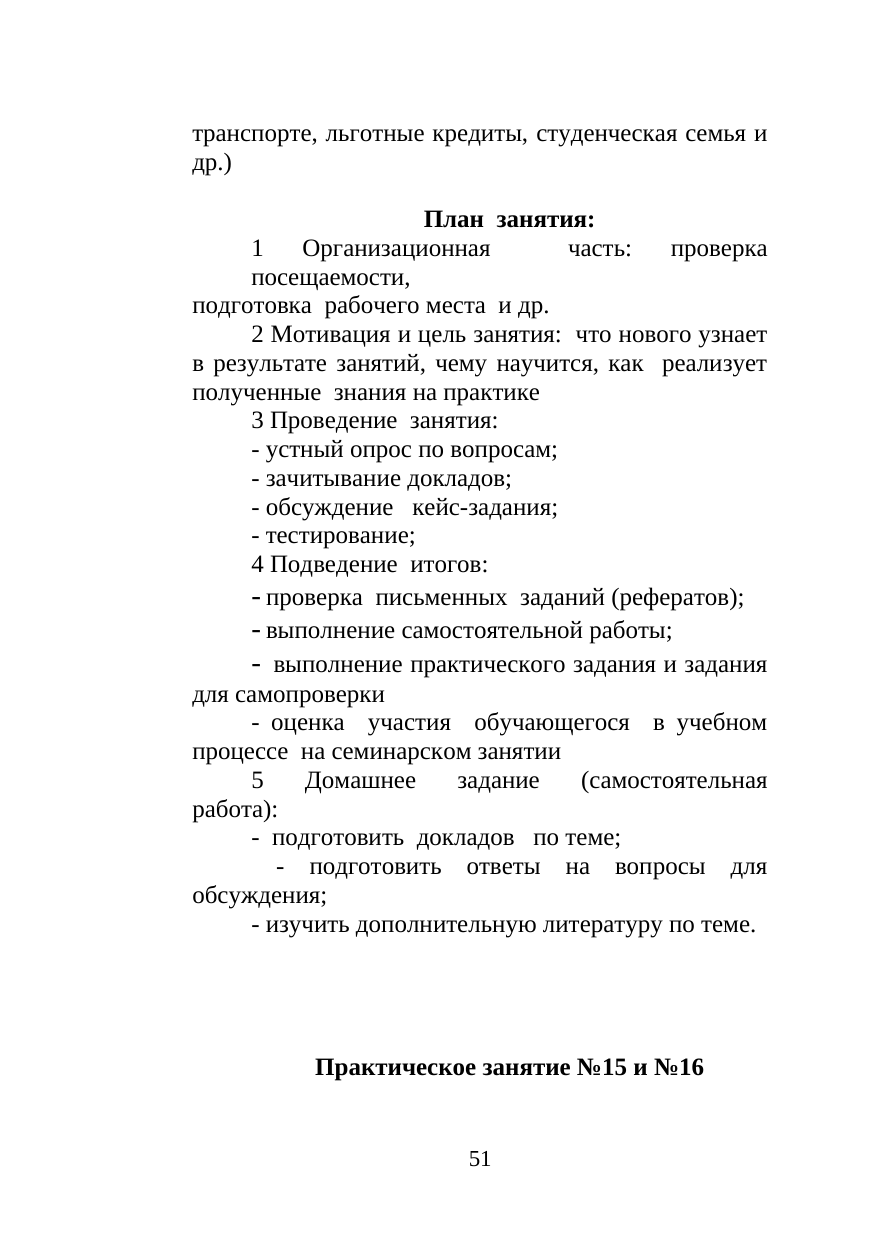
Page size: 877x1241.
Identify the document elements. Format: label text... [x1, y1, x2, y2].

list - изучить дополнительную литературу по теме. [192, 909, 768, 937]
list 1 Организационная часть: проверка посещаемости, [251, 233, 768, 291]
list - обсуждение кейс-задания; [192, 492, 768, 521]
text План занятия: [192, 204, 768, 233]
list - устный опрос по вопросам; [192, 434, 768, 463]
list проверка письменных заданий (рефератов); [192, 578, 768, 612]
list 4 Подведение итогов: [192, 549, 768, 578]
list подготовка рабочего места и др. [192, 291, 768, 319]
list - зачитывание докладов; [192, 463, 768, 492]
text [192, 118, 768, 176]
list 3 Проведение занятия: [192, 406, 768, 434]
list выполнение практического задания и задания для самопроверки [192, 645, 768, 707]
list - оценка участия обучающегося в учебном процессе на семинарском занятии [192, 707, 768, 765]
list - подготовить докладов по теме; [192, 822, 768, 851]
list выполнение самостоятельной работы; [192, 612, 768, 645]
list - тестирование; [192, 521, 768, 549]
text Практическое занятие №15 и №16 [192, 1052, 768, 1081]
list 2 Мотивация и цель занятия: что нового узнает в результате занятий, чему научится, как реализует полученные знания на практике [192, 319, 768, 406]
list 5 Домашнее задание (самостоятельная работа): [192, 765, 768, 822]
list - подготовить ответы на вопросы для обсуждения; [192, 851, 768, 909]
